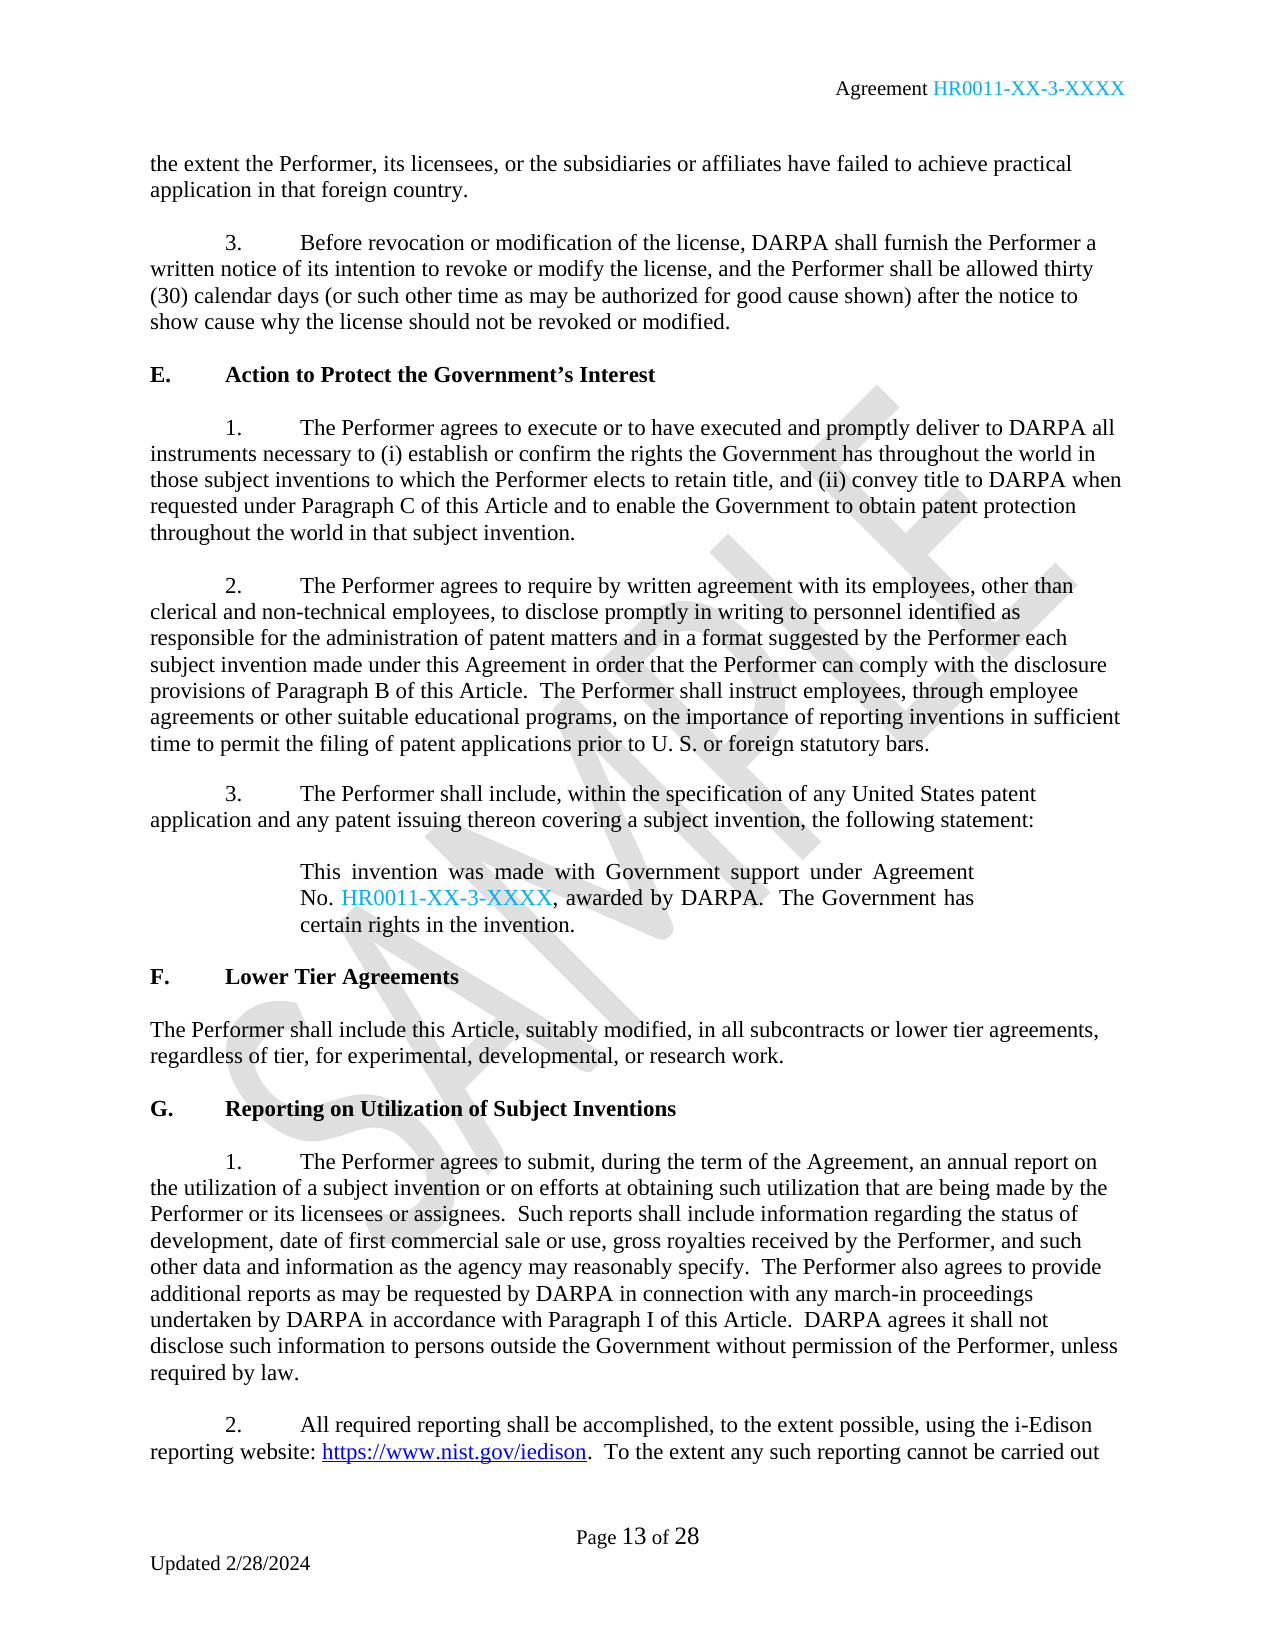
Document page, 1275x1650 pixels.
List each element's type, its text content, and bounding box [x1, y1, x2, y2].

text G. Reporting on Utilization of Subject Inventions [150, 1095, 1125, 1121]
list The Performer agrees to submit, during the term of the Agreement, an annual report on the utilization of a subject invention or on efforts at obtaining such utilization that are being made by the Performer or its licensees or assignees. Such reports shall include information regarding the status of development, date of first commercial sale or use, gross royalties received by the Performer, and such other data and information as the agency may reasonably specify. The Performer also agrees to provide additional reports as may be requested by DARPA in connection with any march-in proceedings undertaken by DARPA in accordance with Paragraph I of this Article. DARPA agrees it shall not disclose such information to persons outside the Government without permission of the Performer, unless required by law. [150, 1148, 1125, 1385]
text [150, 150, 1125, 203]
text 3. Before revocation or modification of the license, DARPA shall furnish the Performer a written notice of its intention to revoke or modify the license, and the Performer shall be allowed thirty (30) calendar days (or such other time as may be authorized for good cause shown) after the notice to show cause why the license should not be revoked or modified. [150, 229, 1125, 334]
text 2. The Performer agrees to require by written agreement with its employees, other than clerical and non-technical employees, to disclose promptly in writing to personnel identified as responsible for the administration of patent matters and in a format suggested by the Performer each subject invention made under this Agreement in order that the Performer can comply with the disclosure provisions of Paragraph B of this Article. The Performer shall instruct employees, through employee agreements or other suitable educational programs, on the importance of reporting inventions in sufficient time to permit the filing of patent applications prior to U. S. or foreign statutory bars. [150, 572, 1125, 756]
text E. Action to Protect the Government’s Interest [150, 361, 1125, 387]
text F. Lower Tier Agreements [150, 963, 1125, 990]
text 1. The Performer agrees to execute or to have executed and promptly deliver to DARPA all instruments necessary to (i) establish or confirm the rights the Government has throughout the world in those subject inventions to which the Performer elects to retain title, and (ii) convey title to DARPA when requested under Paragraph C of this Article and to enable the Government to obtain patent protection throughout the world in that subject invention. [150, 413, 1125, 545]
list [150, 1411, 1125, 1464]
text The Performer shall include this Article, suitably modified, in all subcontracts or lower tier agreements, regardless of tier, for experimental, developmental, or research work. [150, 1016, 1125, 1069]
text 3. The Performer shall include, within the specification of any United States patent application and any patent issuing thereon covering a subject invention, the following statement: [150, 780, 1125, 858]
text This invention was made with Government support under Agreement No. HR0011-XX-3-XXXX, awarded by DARPA. The Government has certain rights in the invention. [300, 858, 975, 937]
